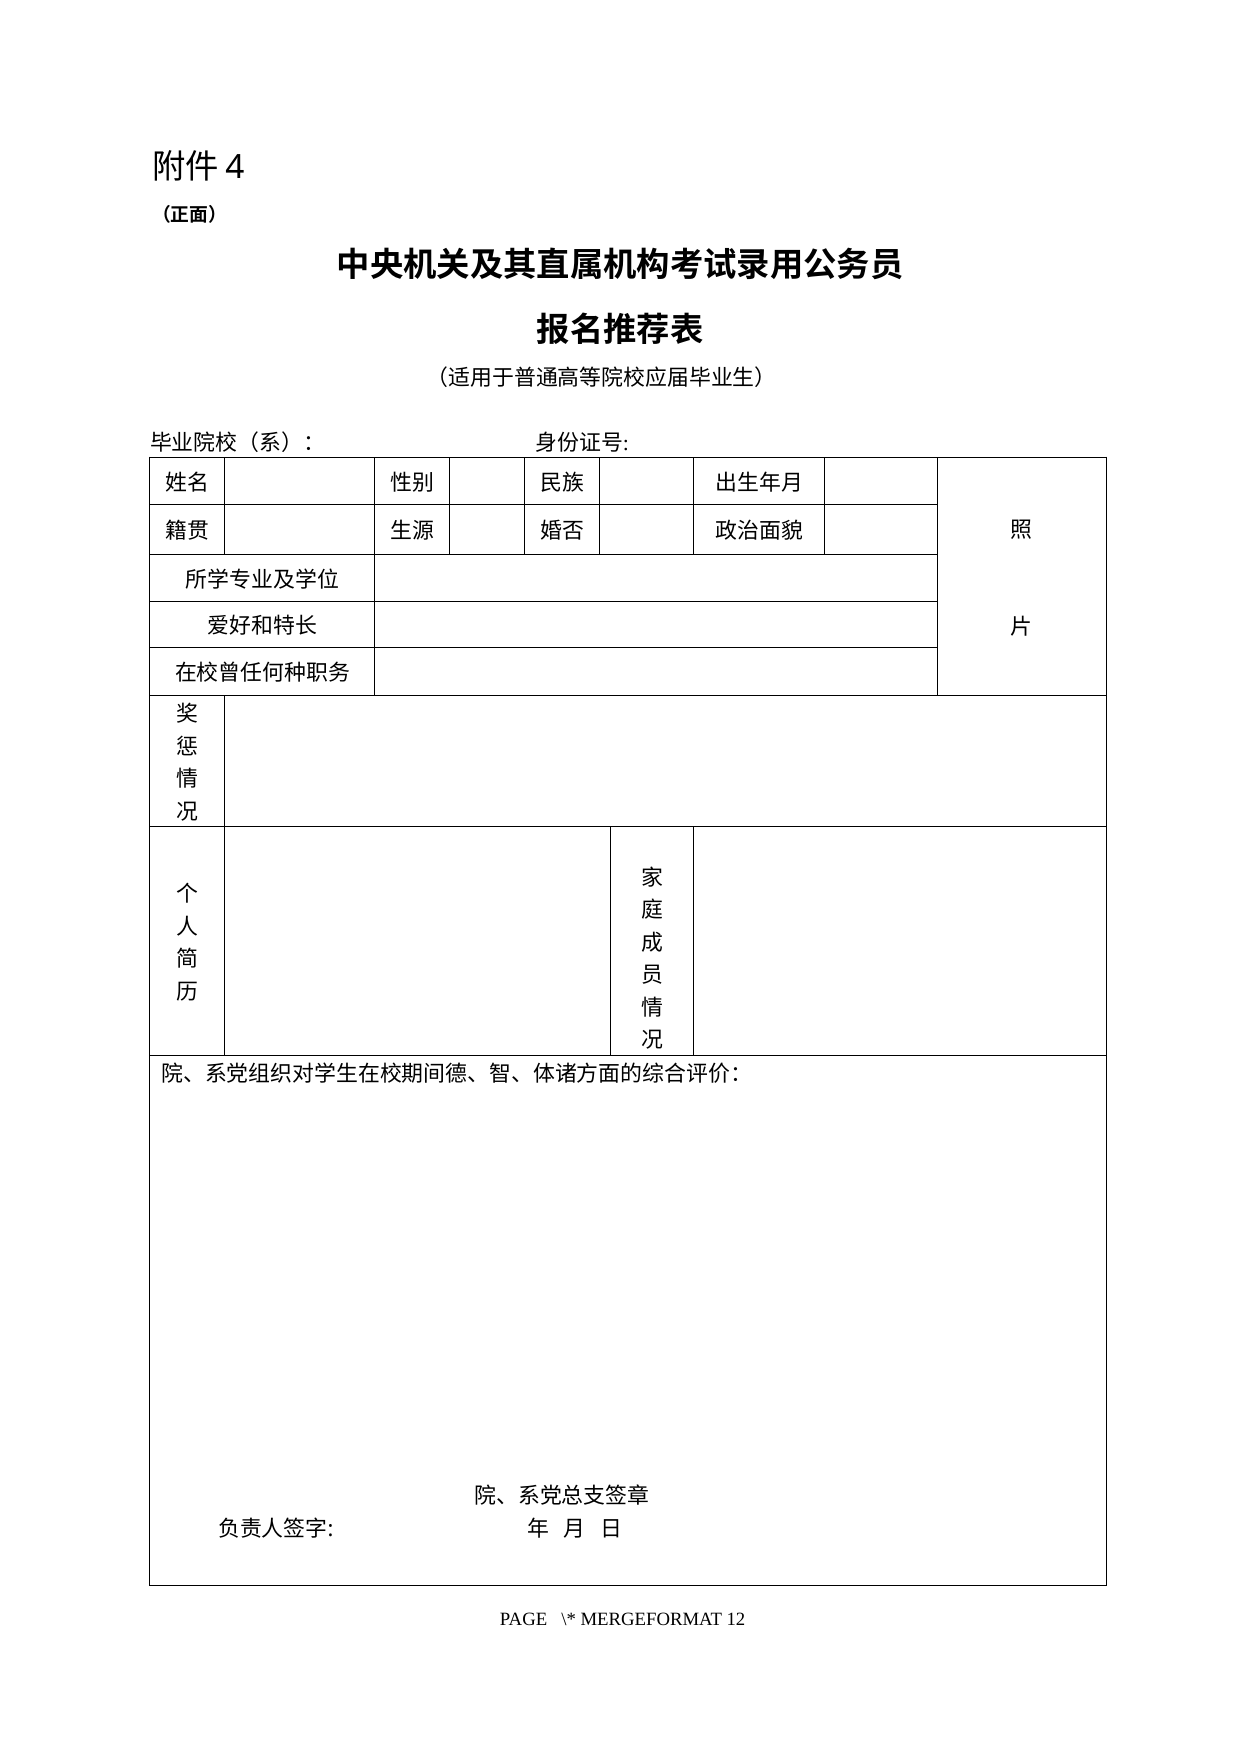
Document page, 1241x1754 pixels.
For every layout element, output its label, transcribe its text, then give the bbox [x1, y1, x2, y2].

text 中央机关及其直属机构考试录用公务员 [152, 229, 1088, 294]
text （适用于普通高等院校应届毕业生） [150, 359, 1053, 392]
table_header [450, 458, 524, 504]
text 附件4 [152, 132, 1088, 197]
table_header 性别 [375, 458, 449, 504]
table_cell 政治面貌 [694, 505, 824, 554]
table_cell 在校曾任何种职务 [150, 648, 374, 695]
table_header 民族 [525, 458, 599, 504]
table_header [225, 458, 374, 504]
table_cell 院、系党组织对学生在校期间德、智、体诸方面的综合评价： 院、系党总支签章 负责人签字: 年 月 日 [150, 1056, 1106, 1585]
text 毕业院校（系）： 身份证号: [150, 424, 1088, 457]
text （正面） [152, 197, 1088, 229]
table_cell 生源 [375, 505, 449, 554]
table_cell [450, 505, 524, 554]
table_cell [225, 505, 374, 554]
table_cell [825, 505, 937, 554]
table_cell [600, 505, 693, 554]
table_cell [375, 602, 937, 647]
table_cell 所学专业及学位 [150, 555, 374, 601]
table_header 出生年月 [694, 458, 824, 504]
table_cell 籍贯 [150, 505, 224, 554]
table_cell 爱好和特长 [150, 602, 374, 647]
table_header 照 片 [938, 458, 1106, 695]
table_cell 婚否 [525, 505, 599, 554]
table_header [600, 458, 693, 504]
table_cell [375, 648, 937, 695]
table_cell [225, 827, 610, 1054]
table_cell [375, 555, 937, 601]
table_cell [225, 696, 1106, 826]
table_cell 家 庭 成 员 情 况 [611, 827, 693, 1054]
table_cell 奖 惩 情 况 [150, 696, 224, 826]
table_cell [694, 827, 1106, 1054]
table_header 姓名 [150, 458, 224, 504]
text 报名推荐表 [152, 294, 1088, 359]
table_header [825, 458, 937, 504]
table_cell 个 人 简 历 [150, 827, 224, 1054]
